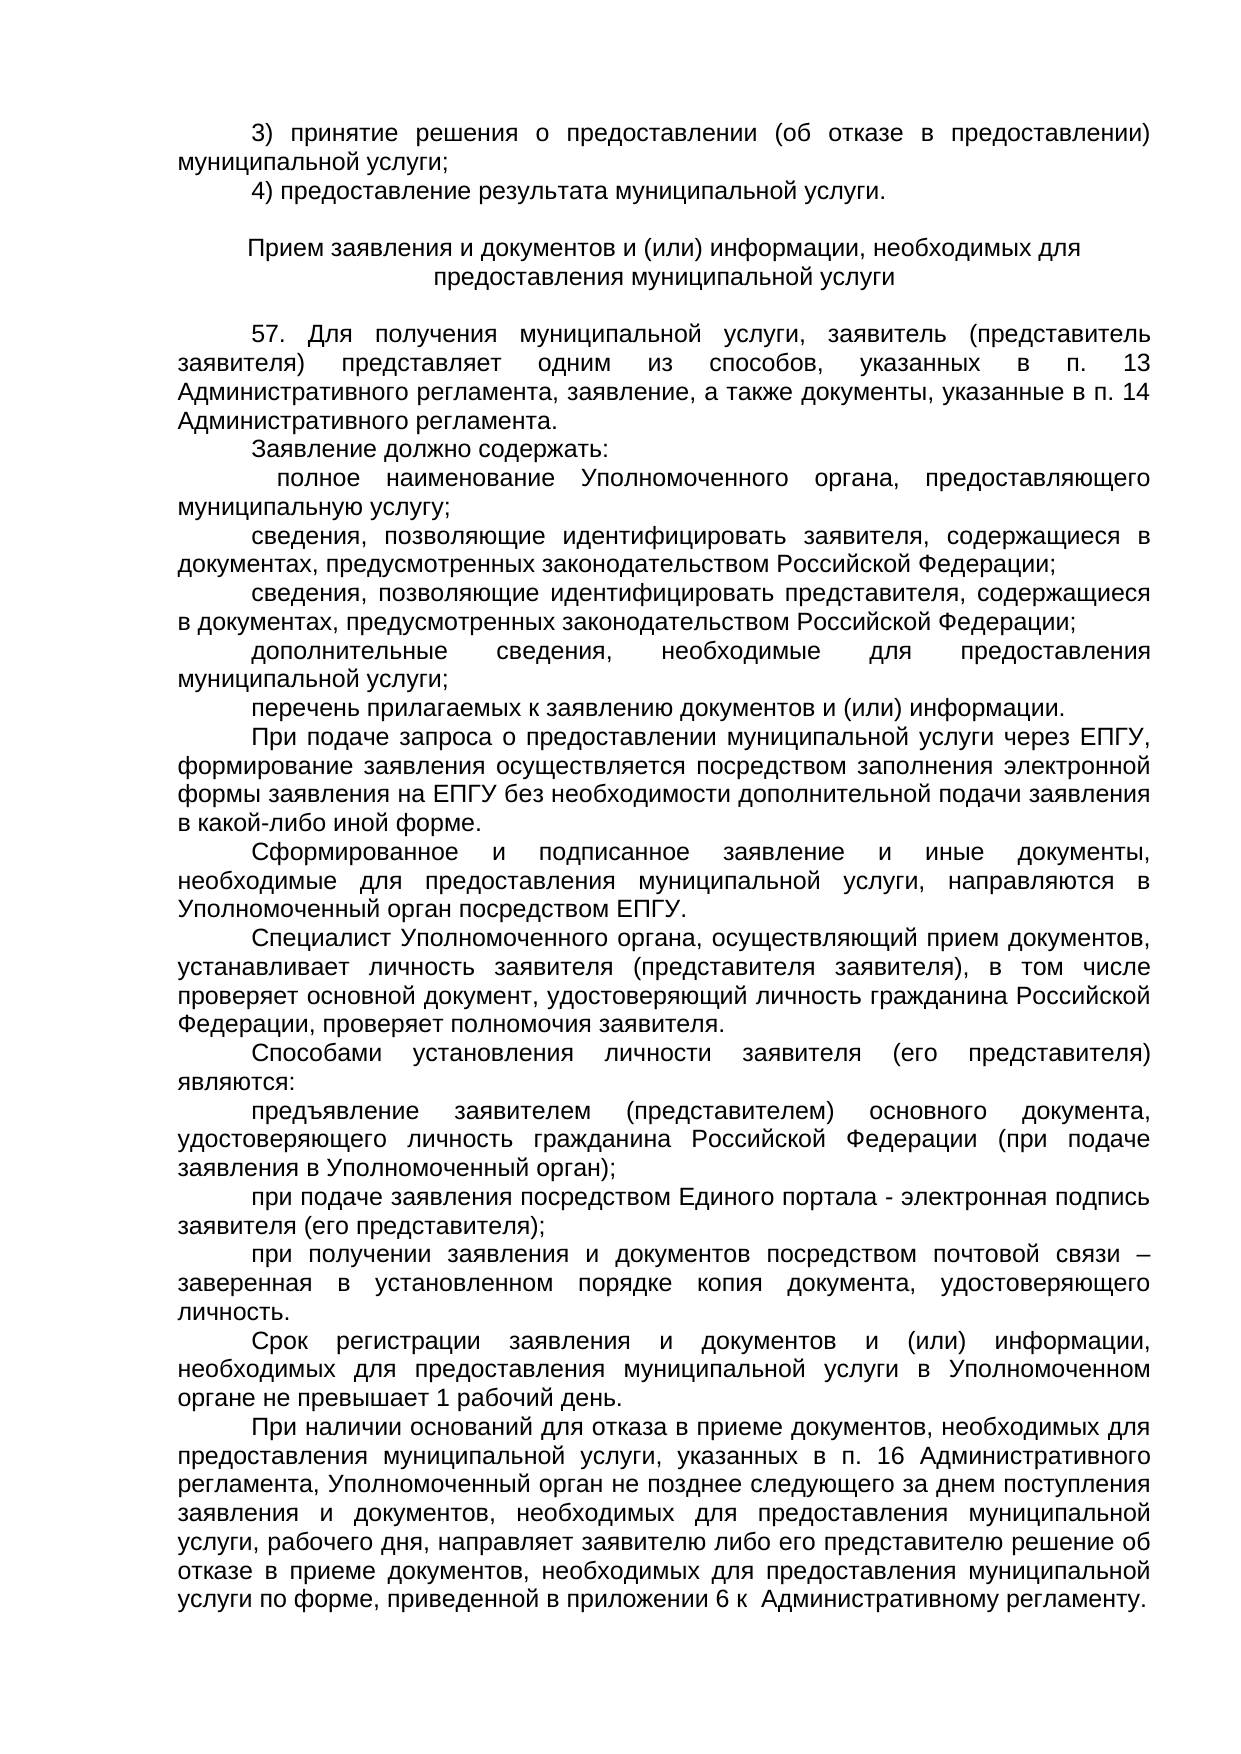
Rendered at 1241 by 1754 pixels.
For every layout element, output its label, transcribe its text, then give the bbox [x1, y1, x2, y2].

text 3) принятие решения о предоставлении (об отказе в предоставлении) муниципальной услуги; [177, 118, 1152, 176]
text перечень прилагаемых к заявлению документов и (или) информации. [177, 693, 1152, 722]
text Срок регистрации заявления и документов и (или) информации, необходимых для предоставления муниципальной услуги в Уполномоченном органе не превышает 1 рабочий день. [177, 1326, 1152, 1412]
text полное наименование Уполномоченного органа, предоставляющего муниципальную услугу; [177, 463, 1152, 521]
text При подаче запроса о предоставлении муниципальной услуги через ЕПГУ, формирование заявления осуществляется посредством заполнения электронной формы заявления на ЕПГУ без необходимости дополнительной подачи заявления в какой-либо иной форме. [177, 722, 1152, 837]
text 57. Для получения муниципальной услуги, заявитель (представитель заявителя) представляет одним из способов, указанных в п. 13 Административного регламента, заявление, а также документы, указанные в п. 14 Административного регламента. [177, 319, 1152, 434]
text При наличии оснований для отказа в приеме документов, необходимых для предоставления муниципальной услуги, указанных в п. 16 Административного регламента, Уполномоченный орган не позднее следующего за днем поступления заявления и документов, необходимых для предоставления муниципальной услуги, рабочего дня, направляет заявителю либо его представителю решение об отказе в приеме документов, необходимых для предоставления муниципальной услуги по форме, приведенной в приложении 6 к Административному регламенту. [177, 1412, 1152, 1613]
text Сформированное и подписанное заявление и иные документы, необходимые для предоставления муниципальной услуги, направляются в Уполномоченный орган посредством ЕПГУ. [177, 837, 1152, 923]
text при подаче заявления посредством Единого портала - электронная подпись заявителя (его представителя); [177, 1182, 1152, 1239]
text Заявление должно содержать: [177, 434, 1152, 463]
text 4) предоставление результата муниципальной услуги. [177, 176, 1152, 204]
text дополнительные сведения, необходимые для предоставления муниципальной услуги; [177, 636, 1152, 693]
text Способами установления личности заявителя (его представителя) являются: [177, 1038, 1152, 1096]
text сведения, позволяющие идентифицировать заявителя, содержащиеся в документах, предусмотренных законодательством Российской Федерации; [177, 521, 1152, 578]
text при получении заявления и документов посредством почтовой связи – заверенная в установленном порядке копия документа, удостоверяющего личность. [177, 1239, 1152, 1326]
text Специалист Уполномоченного органа, осуществляющий прием документов, устанавливает личность заявителя (представителя заявителя), в том числе проверяет основной документ, удостоверяющий личность гражданина Российской Федерации, проверяет полномочия заявителя. [177, 923, 1152, 1038]
text предъявление заявителем (представителем) основного документа, удостоверяющего личность гражданина Российской Федерации (при подаче заявления в Уполномоченный орган); [177, 1096, 1152, 1182]
text сведения, позволяющие идентифицировать представителя, содержащиеся в документах, предусмотренных законодательством Российской Федерации; [177, 578, 1152, 636]
text Прием заявления и документов и (или) информации, необходимых для предоставления муниципальной услуги [177, 233, 1152, 291]
